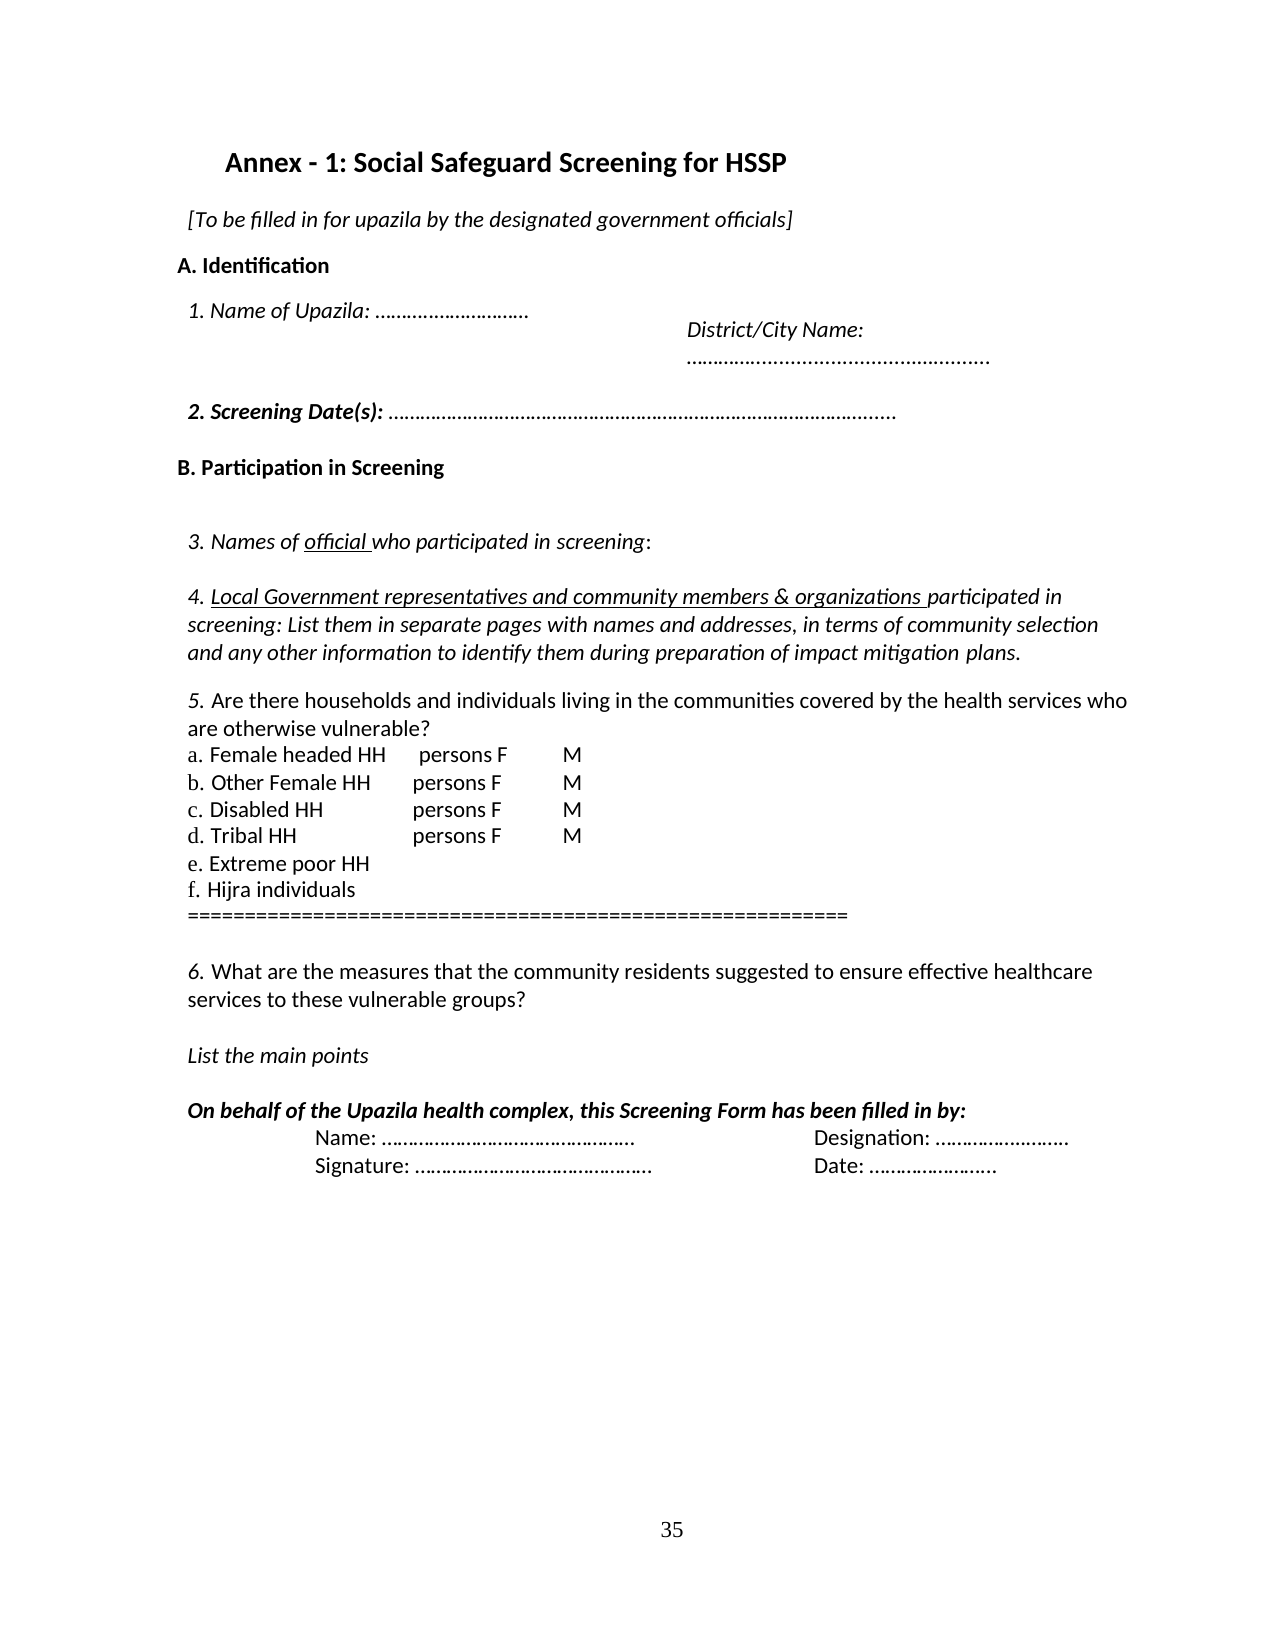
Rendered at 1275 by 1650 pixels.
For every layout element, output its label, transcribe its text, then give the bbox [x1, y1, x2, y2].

text ………….............................….......... [687, 343, 1167, 369]
subtitle Annex - 1: Social Safeguard Screening for HSSP [225, 144, 1167, 179]
list Names of official who participated in screening: [187, 527, 1167, 555]
subtitle On behalf of the Upazila health complex, this Screening Form has been filled in by: [187, 1097, 1167, 1123]
text District/City Name: [687, 317, 1167, 343]
text B. Participation in Screening [177, 453, 1167, 481]
text ========================================================== [187, 903, 1167, 929]
list What are the measures that the community residents suggested to ensure effective healthcare services to these vulnerable groups? [187, 957, 1139, 1013]
text [To be filled in for upazila by the designated government officials] [187, 205, 1167, 233]
list Local Government representatives and community members & organizations participated in screening: List them in separate pages with names and addresses, in terms of community selection and any other information to identify them during preparation of impact mitigation plans. [187, 582, 1131, 667]
text A. Identification [177, 251, 574, 279]
list Tribal HH persons F M [187, 822, 1167, 848]
text Name: ………………………………………… Designation: ……………..…….. Signature: ……………………………………… Date: …………………... [315, 1123, 1120, 1179]
text List the main points [187, 1041, 1167, 1069]
text 1. Name of Upazila: ………..……………… [187, 298, 574, 324]
list Other Female HH persons F M [187, 768, 1167, 796]
list Disabled HH persons F M [187, 796, 1167, 822]
list Extreme poor HH [187, 849, 1167, 877]
list Hijra individuals [187, 877, 1167, 903]
list Female headed HH persons F M [187, 742, 1167, 768]
list Are there households and individuals living in the communities covered by the health services who are otherwise vulnerable? [187, 686, 1153, 742]
text 2. Screening Date(s): ………………………………………………………………………………...... [187, 397, 1167, 425]
